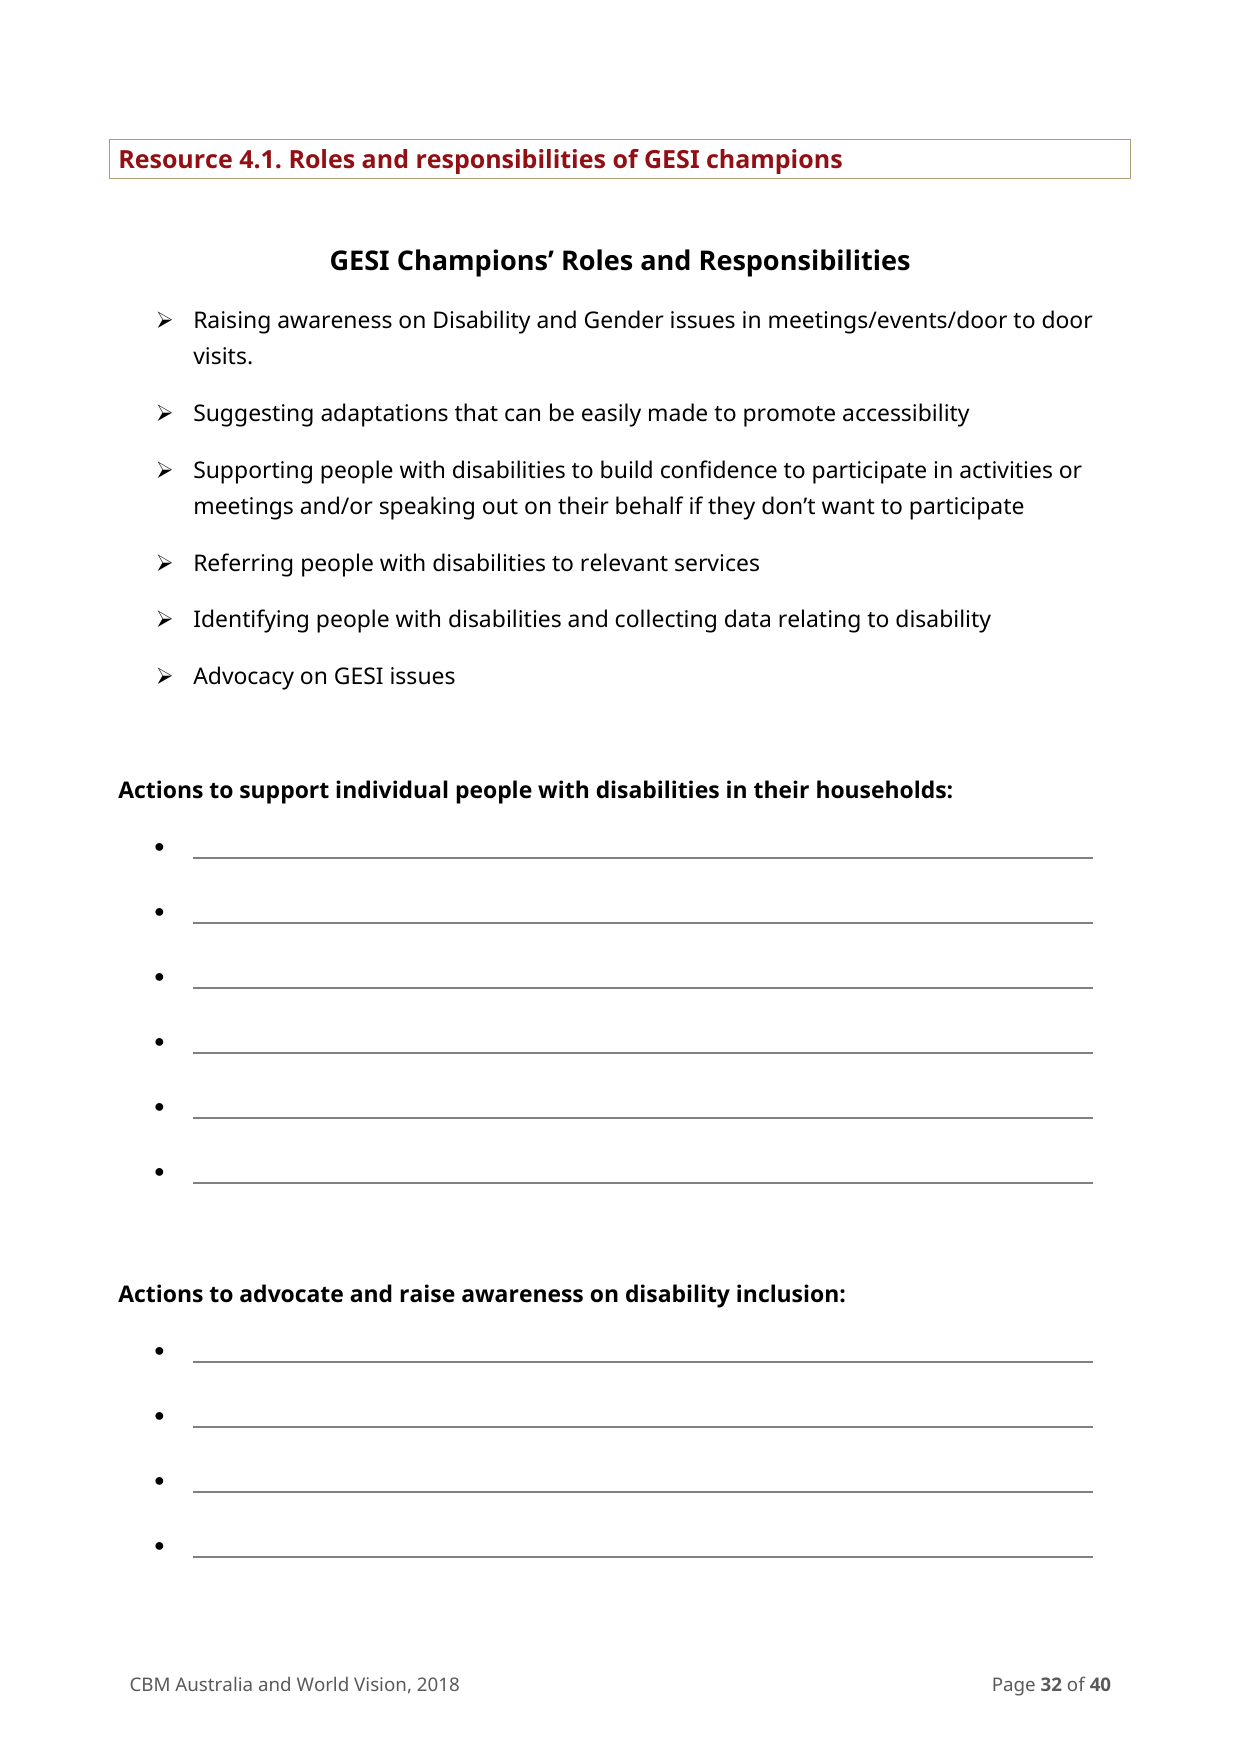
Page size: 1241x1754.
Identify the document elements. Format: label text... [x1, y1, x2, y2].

text Actions to advocate and raise awareness on disability inclusion: [118, 1278, 1122, 1309]
list Advocacy on GESI issues [156, 660, 1122, 691]
list Referring people with disabilities to relevant services [156, 547, 1122, 578]
list Identifying people with disabilities and collecting data relating to disability [156, 603, 1122, 634]
list Raising awareness on Disability and Gender issues in meetings/events/door to door visits. [156, 304, 1122, 372]
list Suggesting adaptations that can be easily made to promote accessibility [156, 397, 1122, 428]
subtitle Resource 4.1. Roles and responsibilities of GESI champions [110, 140, 1130, 178]
list Supporting people with disabilities to build confidence to participate in activities or meetings and/or speaking out on their behalf if they don’t want to participate [156, 454, 1122, 521]
text Actions to support individual people with disabilities in their households: [118, 774, 1122, 805]
text GESI Champions’ Roles and Responsibilities [118, 241, 1122, 278]
